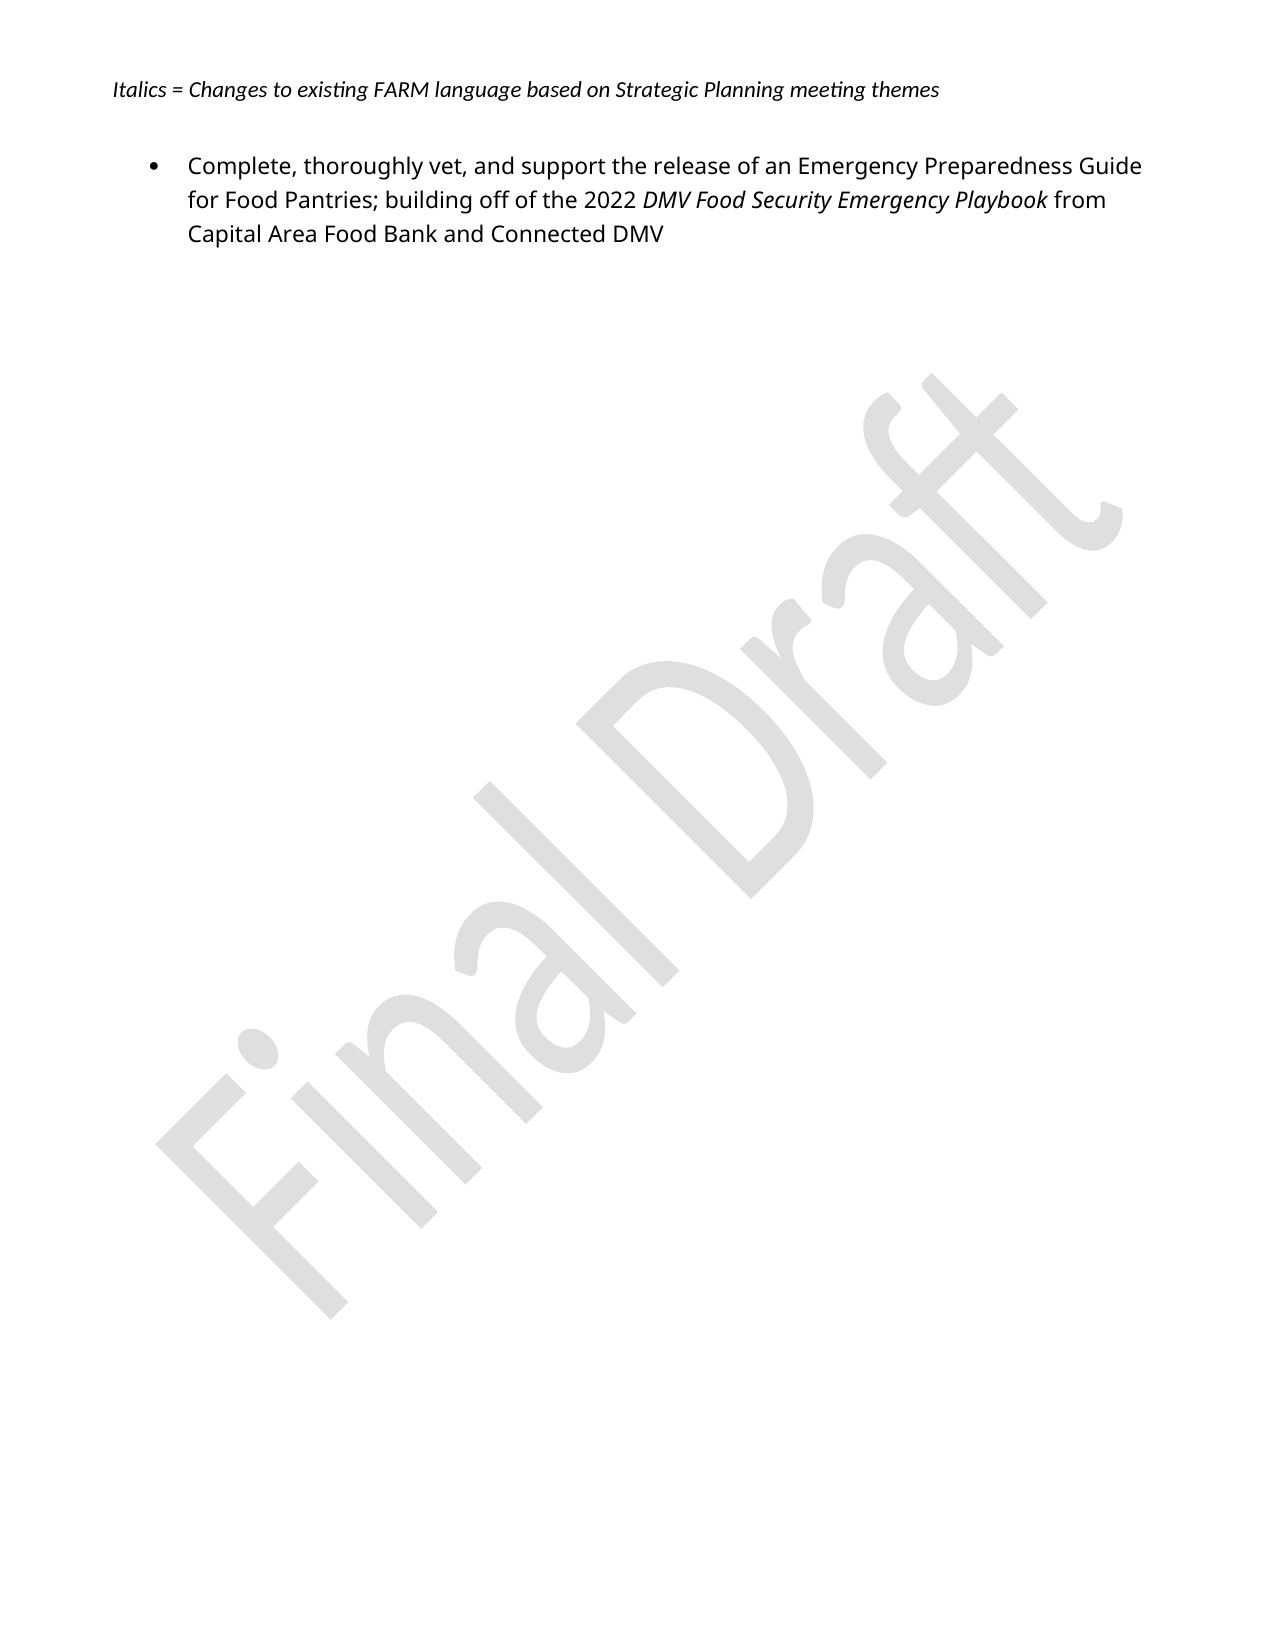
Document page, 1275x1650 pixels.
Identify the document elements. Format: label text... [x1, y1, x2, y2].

list Complete, thoroughly vet, and support the release of an Emergency Preparedness Guide for Food Pantries; building off of the 2022 DMV Food Security Emergency Playbook from Capital Area Food Bank and Connected DMV [150, 150, 1162, 249]
